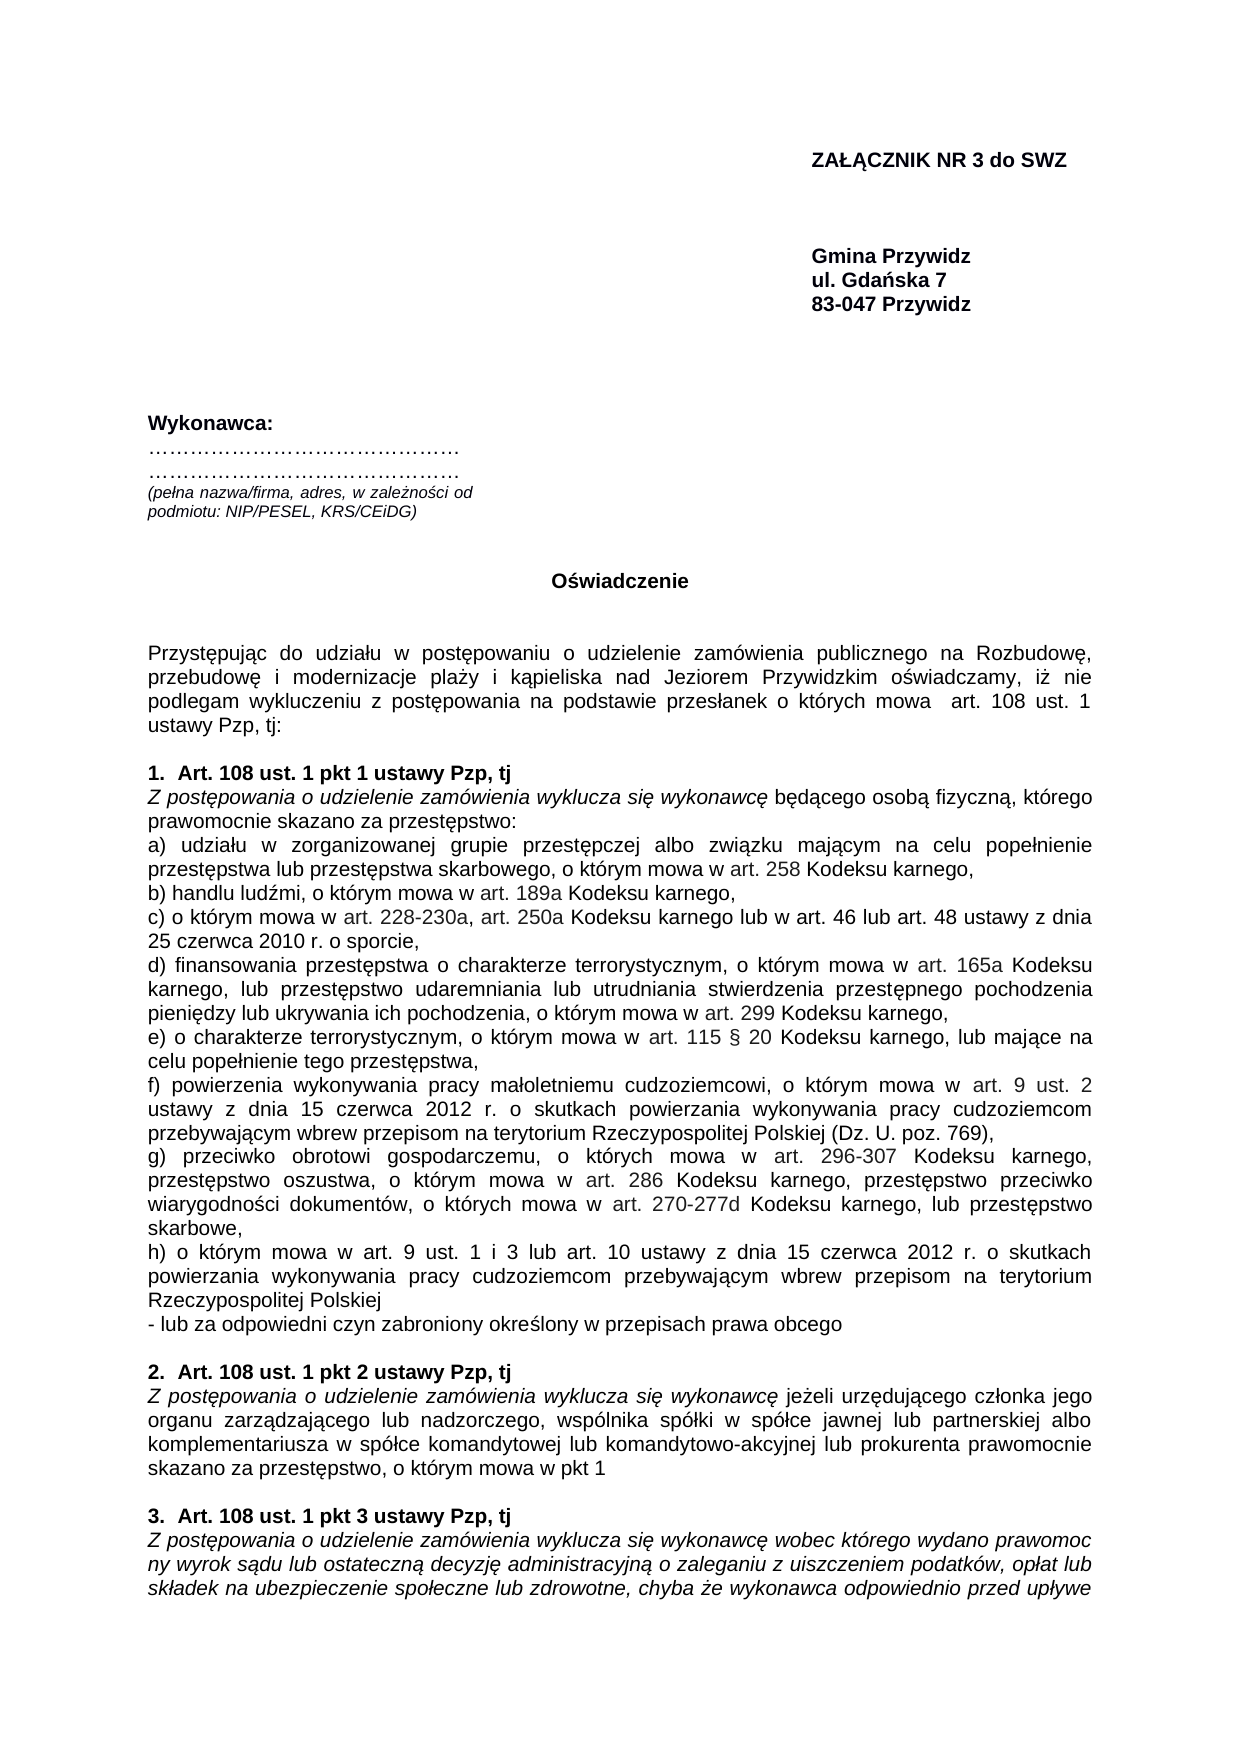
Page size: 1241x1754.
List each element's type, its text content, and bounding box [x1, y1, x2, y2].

text Gmina Przywidz [811, 243, 1093, 267]
text - lub za odpowiedni czyn zabroniony określony w przepisach prawa obcego [148, 1312, 1093, 1336]
text 83-047 Przywidz [811, 291, 1093, 315]
text Przystępując do udziału w postępowaniu o udzielenie zamówienia publicznego na Rozbudowę, przebudowę i modernizacje plaży i kąpieliska nad Jeziorem Przywidzkim oświadczamy, iż nie podlegam wykluczeniu z postępowania na podstawie przesłanek o których mowa art. 108 ust. 1 ustawy Pzp, tj: [148, 641, 1093, 737]
text Z postępowania o udzielenie zamówienia wyklucza się wykonawcę jeżeli urzędującego członka jego organu zarządzającego lub nadzorczego, wspólnika spółki w spółce jawnej lub partnerskiej albo komplementariusza w spółce komandytowej lub komandytowo-akcyjnej lub prokurenta prawomocnie skazano za przestępstwo, o którym mowa w pkt 1 [148, 1384, 1093, 1480]
text e) o charakterze terrorystycznym, o którym mowa w art. 115 § 20 Kodeksu karnego, lub mające na celu popełnienie tego przestępstwa, [148, 1024, 1093, 1072]
text ZAŁĄCZNIK NR 3 do SWZ [738, 148, 1093, 172]
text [148, 1528, 1093, 1599]
text (pełna nazwa/firma, adres, w zależności od podmiotu: NIP/PESEL, KRS/CEiDG) [148, 483, 472, 521]
text a) udziału w zorganizowanej grupie przestępczej albo związku mającym na celu popełnienie przestępstwa lub przestępstwa skarbowego, o którym mowa w art. 258 Kodeksu karnego, [148, 833, 1093, 881]
text Wykonawca: [148, 411, 1093, 435]
text ……………………………………………………………………………… [148, 435, 472, 483]
text f) powierzenia wykonywania pracy małoletniemu cudzoziemcowi, o którym mowa w art. 9 ust. 2 ustawy z dnia 15 czerwca 2012 r. o skutkach powierzania wykonywania pracy cudzoziemcom przebywającym wbrew przepisom na terytorium Rzeczypospolitej Polskiej (Dz. U. poz. 769), [148, 1072, 1093, 1144]
list Art. 108 ust. 1 pkt 1 ustawy Pzp, tj [148, 761, 1093, 785]
text Z postępowania o udzielenie zamówienia wyklucza się wykonawcę będącego osobą fizyczną, którego prawomocnie skazano za przestępstwo: [148, 785, 1093, 833]
text d) finansowania przestępstwa o charakterze terrorystycznym, o którym mowa w art. 165a Kodeksu karnego, lub przestępstwo udaremniania lub utrudniania stwierdzenia przestępnego pochodzenia pieniędzy lub ukrywania ich pochodzenia, o którym mowa w art. 299 Kodeksu karnego, [148, 953, 1093, 1024]
list Art. 108 ust. 1 pkt 3 ustawy Pzp, tj [148, 1504, 1093, 1528]
text c) o którym mowa w art. 228-230a, art. 250a Kodeksu karnego lub w art. 46 lub art. 48 ustawy z dnia 25 czerwca 2010 r. o sporcie, [148, 905, 1093, 953]
text b) handlu ludźmi, o którym mowa w art. 189a Kodeksu karnego, [148, 881, 1093, 905]
text h) o którym mowa w art. 9 ust. 1 i 3 lub art. 10 ustawy z dnia 15 czerwca 2012 r. o skutkach powierzania wykonywania pracy cudzoziemcom przebywającym wbrew przepisom na terytorium Rzeczypospolitej Polskiej [148, 1240, 1093, 1312]
text Oświadczenie [148, 569, 1093, 593]
text g) przeciwko obrotowi gospodarczemu, o których mowa w art. 296-307 Kodeksu karnego, przestępstwo oszustwa, o którym mowa w art. 286 Kodeksu karnego, przestępstwo przeciwko wiarygodności dokumentów, o których mowa w art. 270-277d Kodeksu karnego, lub przestępstwo skarbowe, [148, 1144, 1093, 1240]
text ul. Gdańska 7 [811, 267, 1093, 291]
list Art. 108 ust. 1 pkt 2 ustawy Pzp, tj [148, 1360, 1093, 1384]
